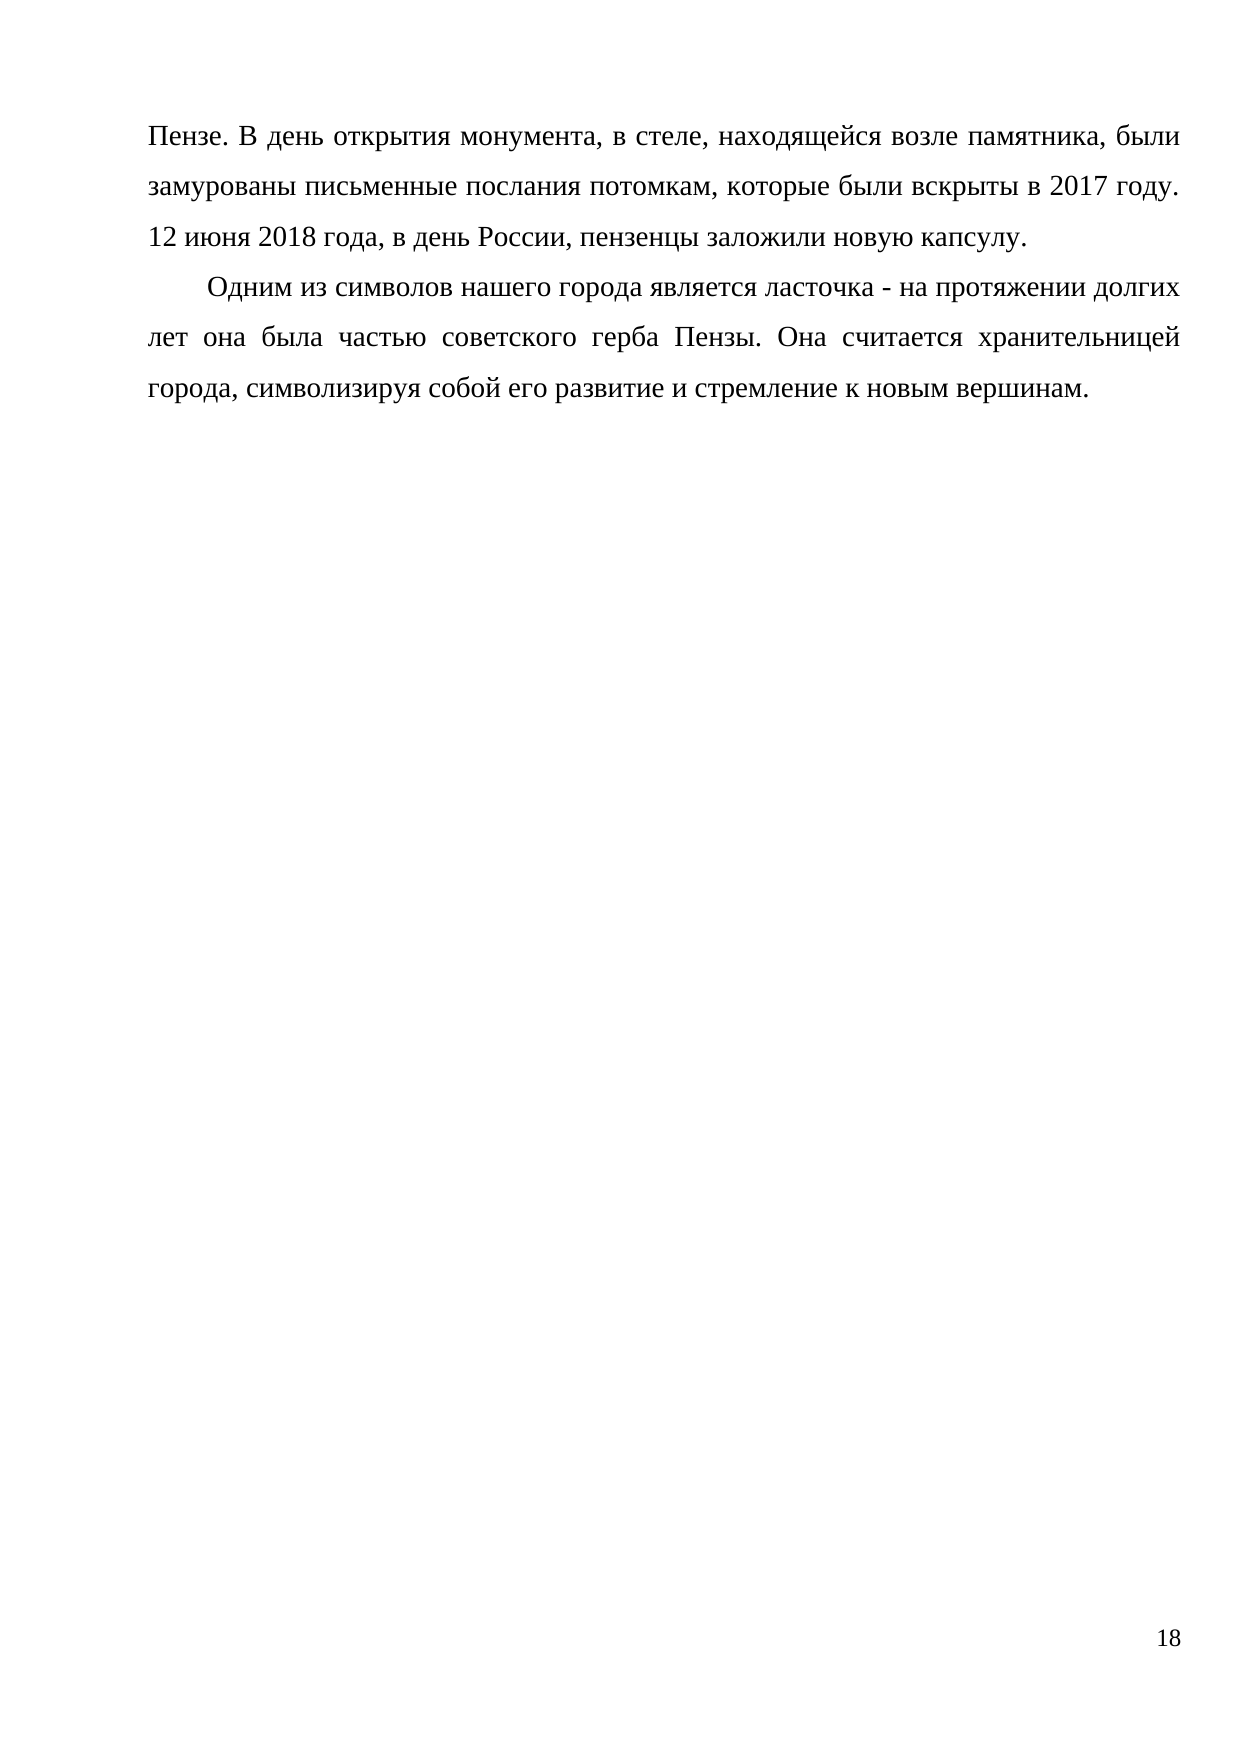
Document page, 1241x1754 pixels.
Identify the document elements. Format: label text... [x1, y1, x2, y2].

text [148, 118, 1181, 252]
text Одним из символов нашего города является ласточка - на протяжении долгих лет она была частью советского герба Пензы. Она считается хранительницей города, символизируя собой его развитие и стремление к новым вершинам. [148, 269, 1181, 403]
